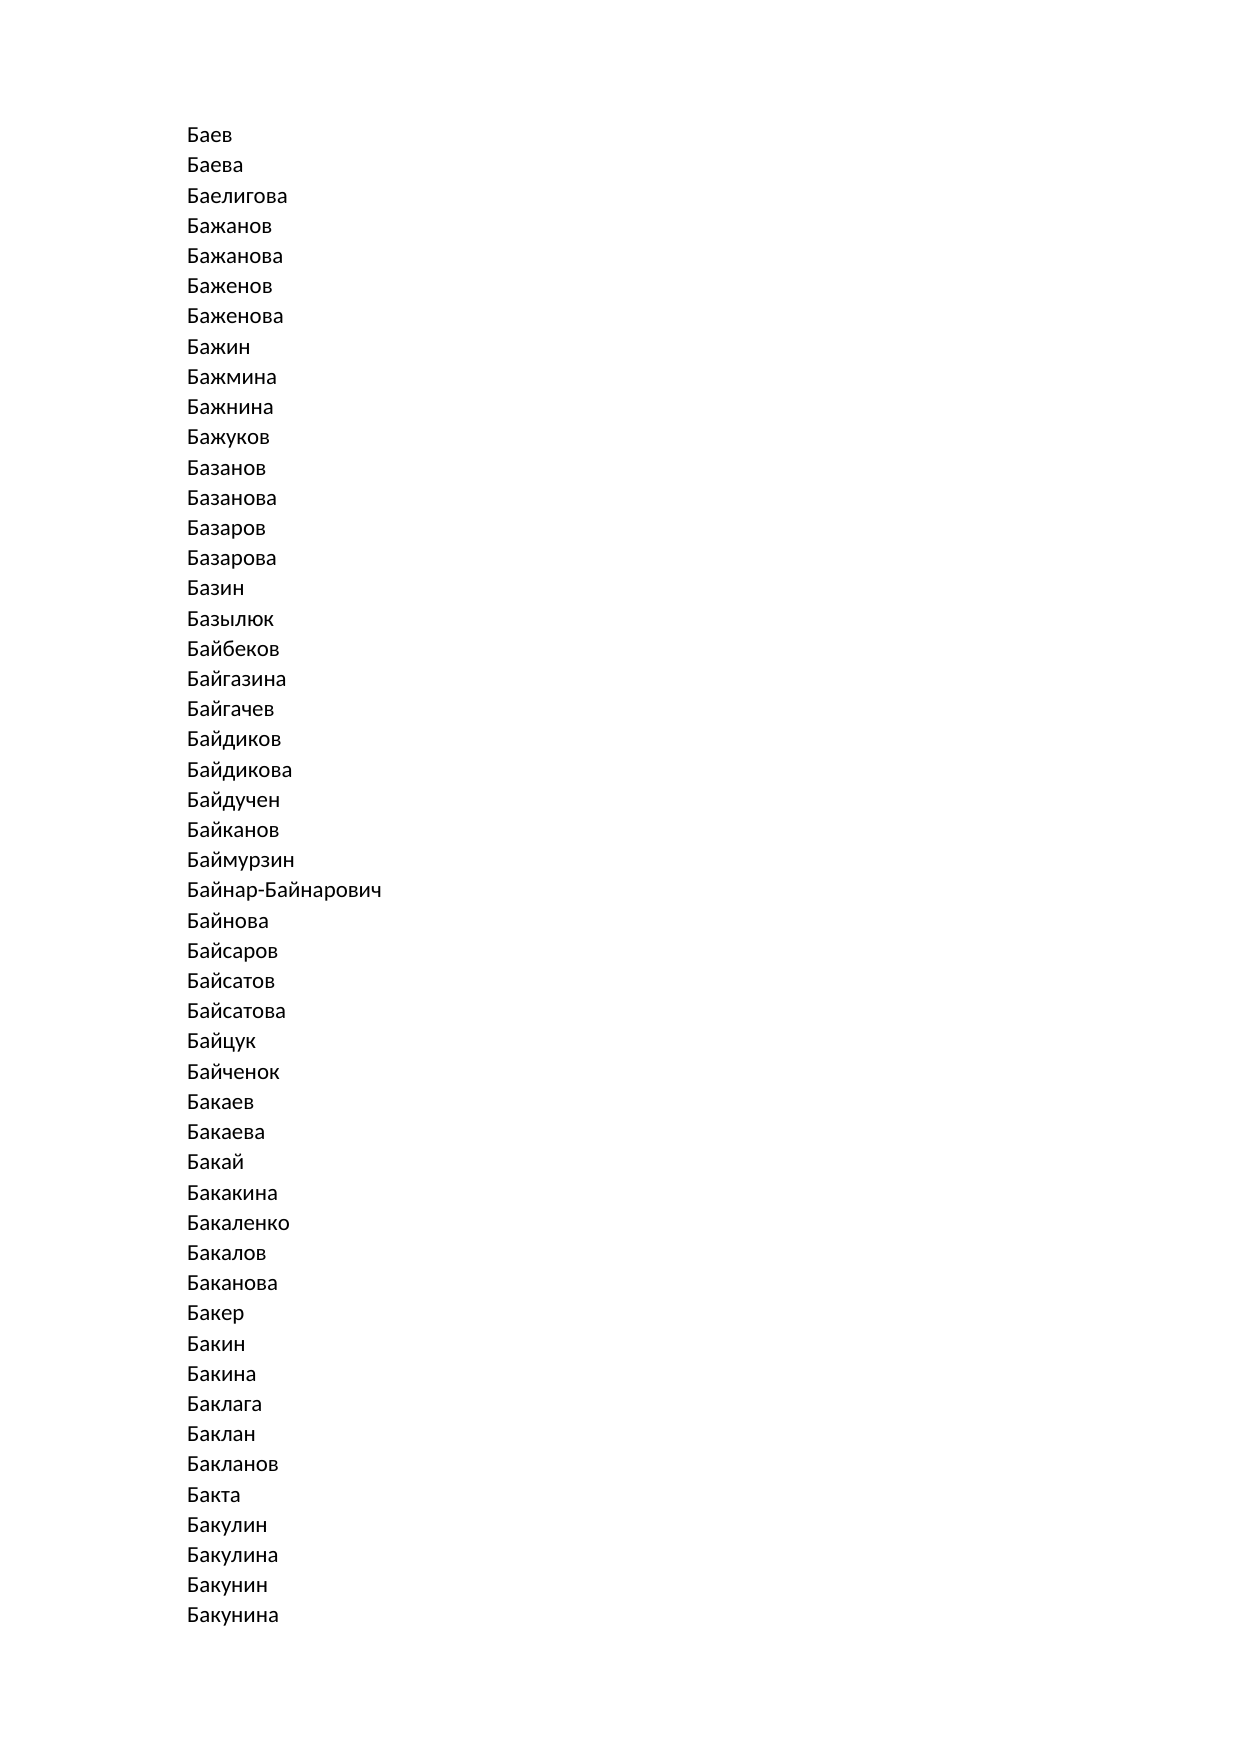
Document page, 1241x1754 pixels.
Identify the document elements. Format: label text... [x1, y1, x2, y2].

table_cell Баев [176, 118, 506, 148]
table_cell Бакунина [176, 1598, 506, 1628]
table_cell Бакулин [176, 1508, 506, 1538]
table_cell Байсаров [176, 934, 506, 964]
table_cell Бакаева [176, 1115, 506, 1145]
table_cell Байсатов [176, 964, 506, 994]
table_cell Баканова [176, 1266, 506, 1296]
table_cell Базин [176, 571, 506, 601]
table_cell Бакунин [176, 1568, 506, 1598]
table_cell Бакина [176, 1357, 506, 1387]
table_cell Бажанов [176, 209, 506, 239]
table_cell Бакулина [176, 1538, 506, 1568]
table_cell Бажанова [176, 239, 506, 269]
table_cell Байченок [176, 1055, 506, 1085]
table_cell Базарова [176, 541, 506, 571]
table_cell Байбеков [176, 632, 506, 662]
table_cell Байгачев [176, 692, 506, 722]
table_cell Бажнина [176, 390, 506, 420]
table_cell Базаров [176, 511, 506, 541]
table_cell Баймурзин [176, 843, 506, 873]
table_cell Байгазина [176, 662, 506, 692]
table_cell Байцук [176, 1024, 506, 1054]
table_cell Бакта [176, 1478, 506, 1508]
table_cell Бакакина [176, 1175, 506, 1206]
table_cell Байнар-Байнарович [176, 873, 506, 903]
table_cell Базанова [176, 481, 506, 511]
table_cell Байдикова [176, 753, 506, 783]
table_cell Байсатова [176, 994, 506, 1024]
table_cell Бажуков [176, 420, 506, 450]
table_cell Баева [176, 148, 506, 178]
table_cell Байдиков [176, 722, 506, 752]
table_cell Базылюк [176, 601, 506, 632]
table_cell Бакаев [176, 1085, 506, 1115]
table_cell Баклага [176, 1387, 506, 1417]
table_cell Бакер [176, 1296, 506, 1326]
table_cell Бакаленко [176, 1206, 506, 1236]
table_cell Бакин [176, 1326, 506, 1357]
table_cell Бакай [176, 1145, 506, 1175]
table_cell Бакалов [176, 1236, 506, 1266]
table_cell Байканов [176, 813, 506, 843]
table_cell Бажин [176, 330, 506, 360]
table_cell Базанов [176, 450, 506, 481]
table_cell Бакланов [176, 1447, 506, 1477]
table_cell Баклан [176, 1417, 506, 1447]
table_cell Баженов [176, 269, 506, 299]
table_cell Баженова [176, 299, 506, 329]
table_cell Байнова [176, 904, 506, 934]
table_cell Баелигова [176, 179, 506, 209]
table_cell Бажмина [176, 360, 506, 390]
table_cell Байдучен [176, 783, 506, 813]
